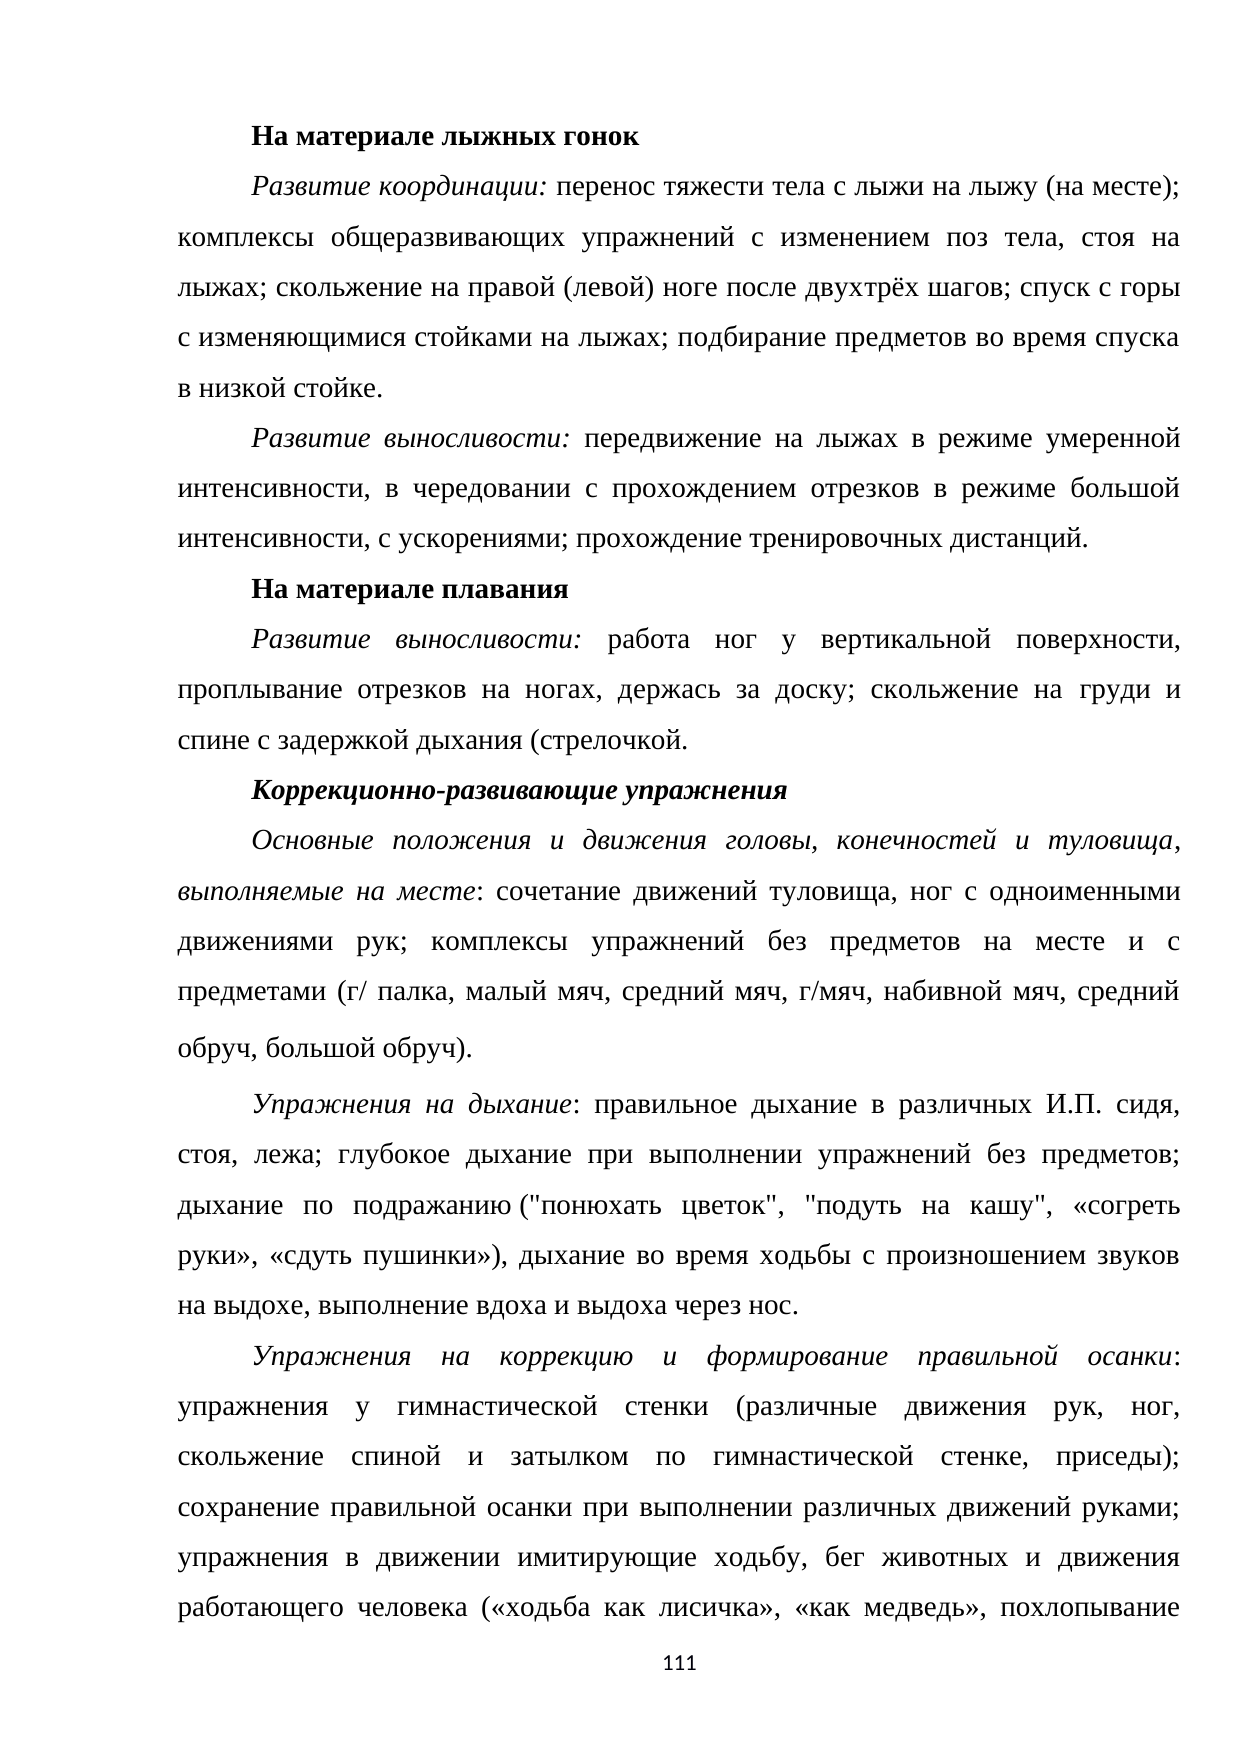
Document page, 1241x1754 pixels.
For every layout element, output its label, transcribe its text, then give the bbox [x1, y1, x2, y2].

text На материале плавания [177, 571, 1181, 604]
text Основные положения и движения головы, конечностей и туловища, выполняемые на месте: сочетание движений туловища, ног с одноименными движениями рук; комплексы упражнений без предметов на месте и с предметами (г/ палка, малый мяч, средний мяч, г/мяч, набивной мяч, средний обруч, большой обруч). [177, 822, 1181, 1066]
text Упражнения на дыхание: правильное дыхание в различных И.П. сидя, стоя, лежа; глубокое дыхание при выполнении упражнений без предметов; дыхание по подражанию ("понюхать цветок", "подуть на кашу", «согреть руки», «сдуть пушинки»), дыхание во время ходьбы с произношением звуков на выдохе, выполнение вдоха и выдоха через нос. [177, 1086, 1181, 1321]
text Развитие выносливости: работа ног у вертикальной поверхности, проплывание отрезков на ногах, держась за доску; скольжение на груди и спине с задержкой дыхания (стрелочкой. [177, 621, 1181, 755]
text На материале лыжных гонок [177, 118, 1181, 152]
text Коррекционно-развивающие упражнения [177, 772, 1181, 806]
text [177, 1338, 1181, 1623]
text Развитие выносливости: передвижение на лыжах в режиме умеренной интенсивности, в чередовании с прохождением отрезков в режиме большой интенсивности, с ускорениями; прохождение тренировочных дистанций. [177, 420, 1181, 554]
text Развитие координации: перенос тяжести тела с лыжи на лыжу (на месте); комплексы общеразвивающих упражнений с изменением поз тела, стоя на лыжах; скольжение на правой (левой) ноге после двух­трёх шагов; спуск с горы с изменяющимися стойками на лыжах; подбирание предметов во время спуска в низкой стойке. [177, 168, 1181, 403]
